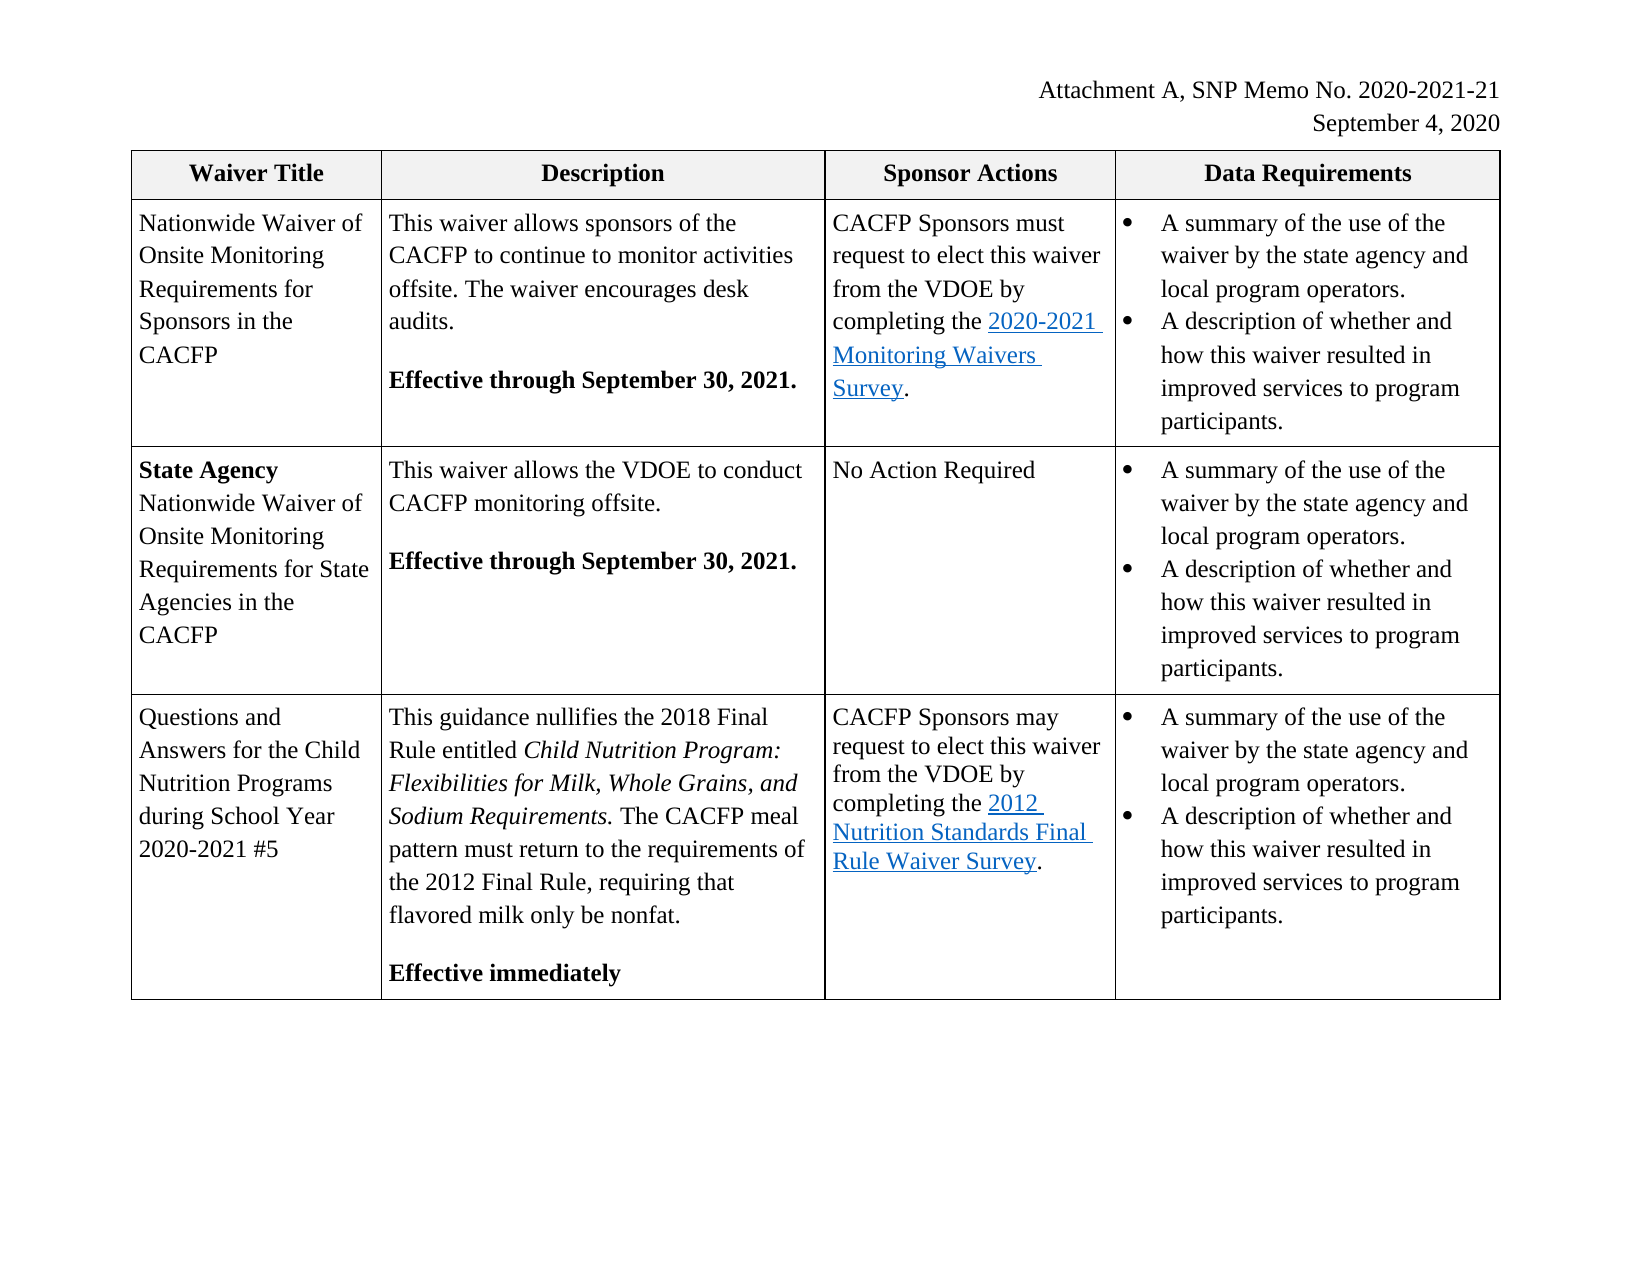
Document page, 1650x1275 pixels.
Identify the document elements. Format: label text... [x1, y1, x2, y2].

table_cell This waiver allows sponsors of the CACFP to continue to monitor activities offsite. The waiver encourages desk audits. Effective through September 30, 2021. [382, 200, 824, 446]
table_cell Questions and Answers for the Child Nutrition Programs during School Year 2020-2021 #5 [132, 695, 381, 999]
table_header Waiver Title [132, 151, 381, 199]
table_cell This waiver allows the VDOE to conduct CACFP monitoring offsite. Effective through September 30, 2021. [382, 447, 824, 693]
table_cell A summary of the use of the waiver by the state agency and local program operators. A description of whether and how this waiver resulted in improved services to program participants. [1116, 695, 1499, 999]
table_header Description [382, 151, 824, 199]
table_cell CACFP Sponsors may request to elect this waiver from the VDOE by completing the 2012 Nutrition Standards Final Rule Waiver Survey. [826, 695, 1115, 999]
table_cell A summary of the use of the waiver by the state agency and local program operators. A description of whether and how this waiver resulted in improved services to program participants. [1116, 200, 1499, 446]
table_cell This guidance nullifies the 2018 Final Rule entitled Child Nutrition Program: Flexibilities for Milk, Whole Grains, and Sodium Requirements. The CACFP meal pattern must return to the requirements of the 2012 Final Rule, requiring that flavored milk only be nonfat. Effective immediately [382, 695, 824, 999]
table_header Sponsor Actions [826, 151, 1115, 199]
table_header Data Requirements [1116, 151, 1499, 199]
table_cell No Action Required [826, 447, 1115, 693]
table_cell Nationwide Waiver of Onsite Monitoring Requirements for Sponsors in the CACFP [132, 200, 381, 446]
table_cell CACFP Sponsors must request to elect this waiver from the VDOE by completing the 2020-2021 Monitoring Waivers Survey. [826, 200, 1115, 446]
table_cell A summary of the use of the waiver by the state agency and local program operators. A description of whether and how this waiver resulted in improved services to program participants. [1116, 447, 1499, 693]
table_cell State Agency Nationwide Waiver of Onsite Monitoring Requirements for State Agencies in the CACFP [132, 447, 381, 693]
